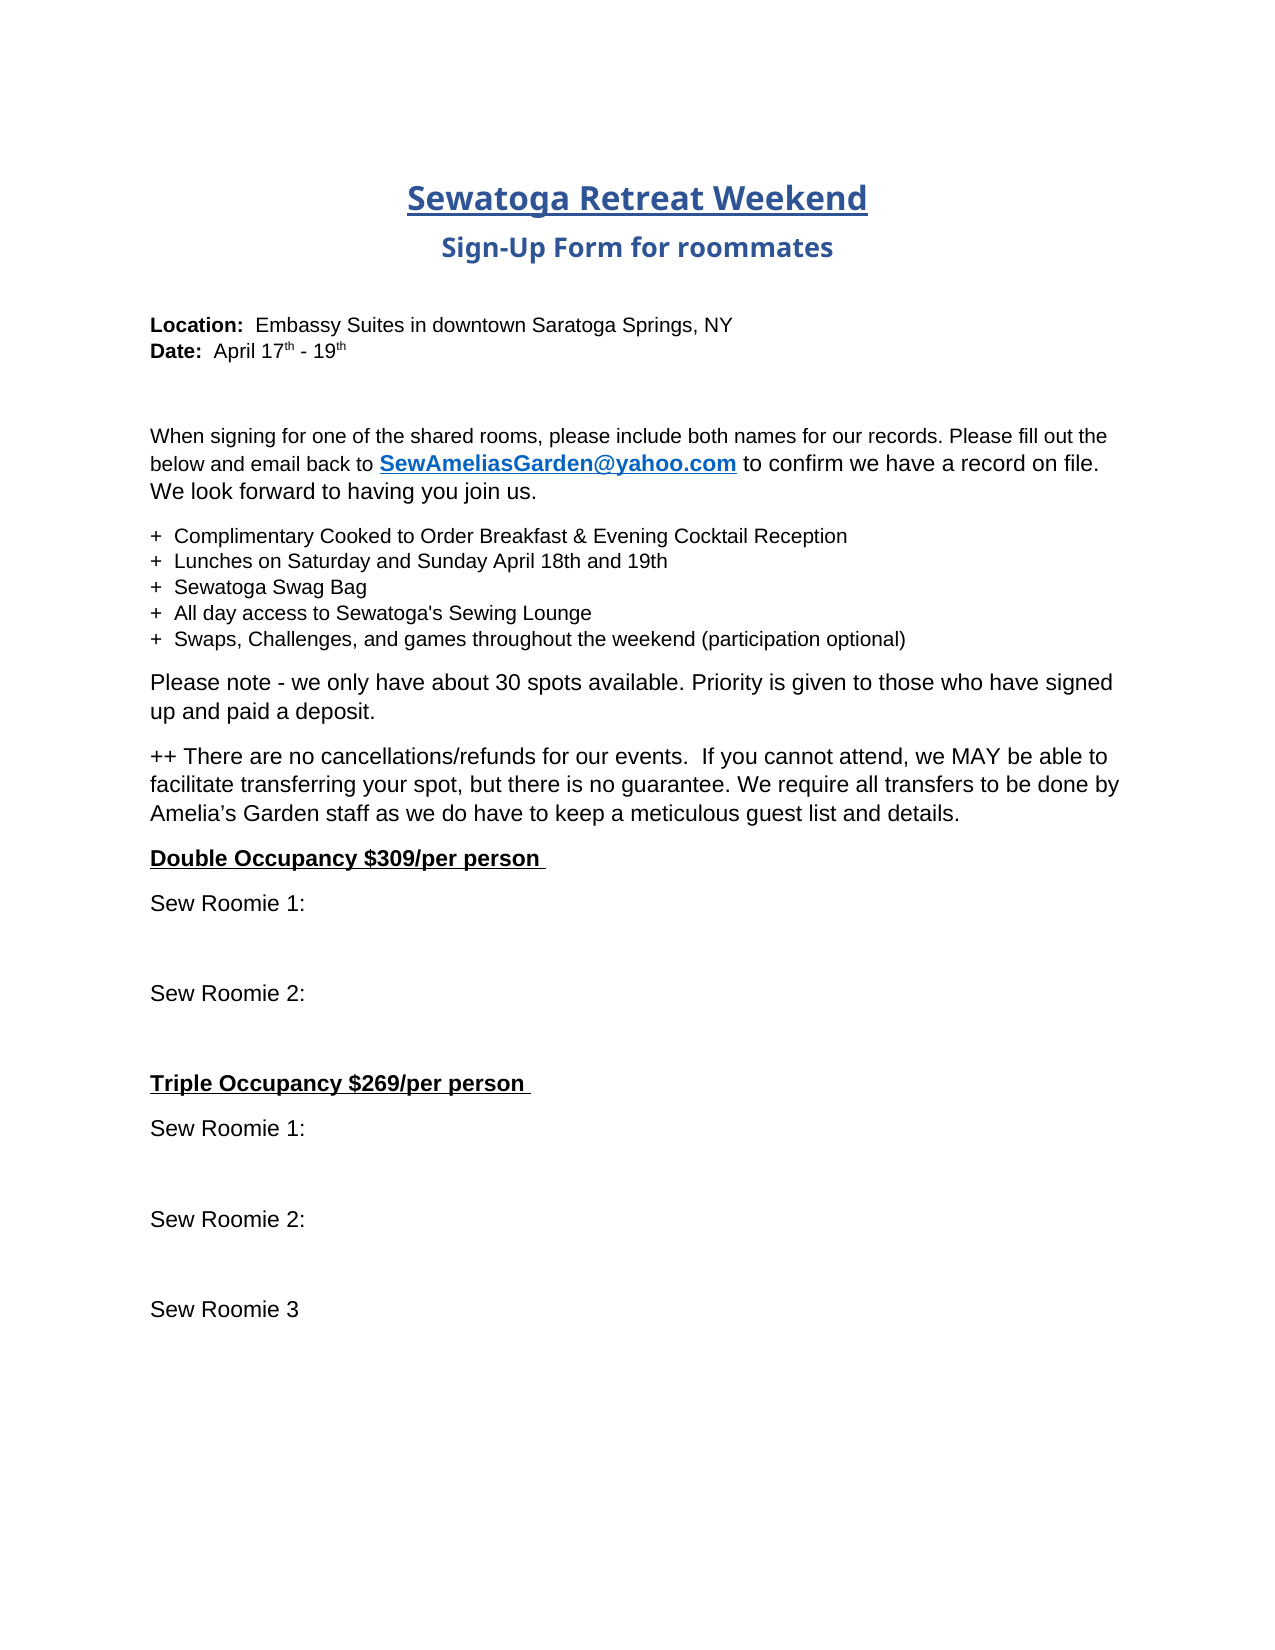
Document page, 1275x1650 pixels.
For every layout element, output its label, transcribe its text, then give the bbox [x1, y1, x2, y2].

text Please note - we only have about 30 spots available. Priority is given to those who have signed up and paid a deposit. [150, 669, 1125, 724]
text Triple Occupancy $269/per person [150, 1070, 1125, 1097]
text Sew Roomie 1: [150, 890, 1125, 916]
text Double Occupancy $309/per person [150, 845, 1125, 871]
text Sew Roomie 3 [150, 1296, 1125, 1322]
text When signing for one of the shared rooms, please include both names for our records. Please fill out the below and email back to SewAmeliasGarden@yahoo.com to confirm we have a record on file. We look forward to having you join us. [150, 424, 1125, 505]
subtitle Sign-Up Form for roommates [150, 228, 1125, 265]
text Sew Roomie 2: [150, 1206, 1125, 1232]
text Sew Roomie 2: [150, 980, 1125, 1006]
subtitle Sewatoga Retreat Weekend [150, 175, 1125, 220]
text + Complimentary Cooked to Order Breakfast & Evening Cocktail Reception + Lunches on Saturday and Sunday April 18th and 19th + Sewatoga Swag Bag + All day access to Sewatoga's Sewing Lounge + Swaps, Challenges, and games throughout the weekend (participation optional) [150, 523, 1125, 651]
text ++ There are no cancellations/refunds for our events. If you cannot attend, we MAY be able to facilitate transferring your spot, but there is no guarantee. We require all transfers to be done by Amelia’s Garden staff as we do have to keep a meticulous guest list and details. [150, 743, 1125, 826]
text Location: Embassy Suites in downtown Saratoga Springs, NY Date: April 17th - 19th [150, 313, 1125, 363]
text Sew Roomie 1: [150, 1115, 1125, 1142]
